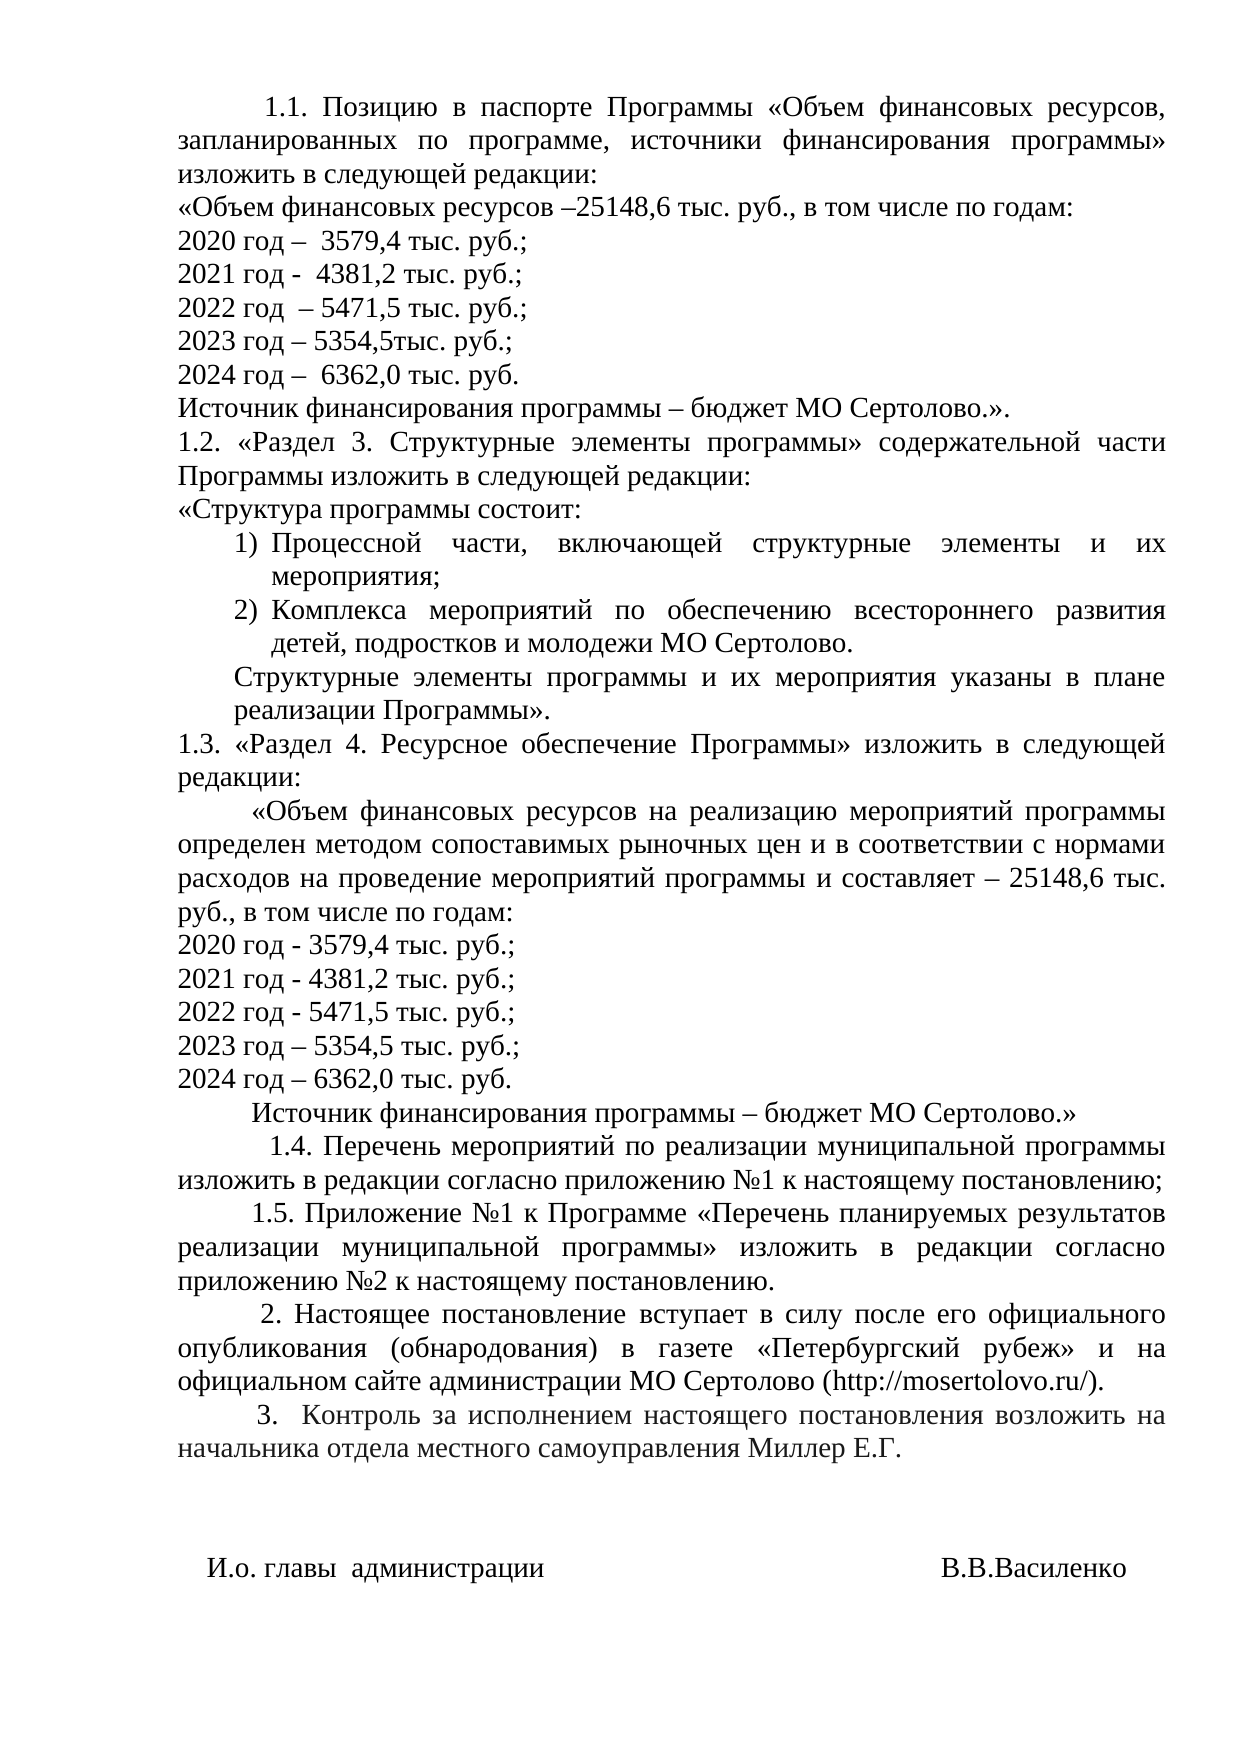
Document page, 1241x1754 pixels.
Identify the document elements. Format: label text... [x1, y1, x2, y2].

text 2. Настоящее постановление вступает в силу после его официального опубликования (обнародования) в газете «Петербургский рубеж» и на официальном сайте администрации МО Сертолово (http://mosertolovo.ru/). [177, 1296, 1167, 1397]
text 2020 год – 3579,4 тыс. руб.; [177, 223, 1167, 256]
text 2022 год - 5471,5 тыс. руб.; [177, 994, 1167, 1028]
text 3. Контроль за исполнением настоящего постановления возложить на начальника отдела местного самоуправления Миллер Е.Г. [177, 1397, 1167, 1464]
text 2023 год – 5354,5 тыс. руб.; [177, 1028, 1167, 1061]
text 1.3. «Раздел 4. Ресурсное обеспечение Программы» изложить в следующей редакции: [177, 726, 1167, 793]
text Структурные элементы программы и их мероприятия указаны в плане реализации Программы». [233, 659, 1167, 726]
list Комплекса мероприятий по обеспечению всестороннего развития детей, подростков и молодежи МО Сертолово. [233, 592, 1167, 659]
text 2024 год – 6362,0 тыс. руб. [177, 1061, 1167, 1095]
text 1.1. Позицию в паспорте Программы «Объем финансовых ресурсов, запланированных по программе, источники финансирования программы» изложить в следующей редакции: [177, 89, 1167, 189]
text «Объем финансовых ресурсов на реализацию мероприятий программы определен методом сопоставимых рыночных цен и в соответствии с нормами расходов на проведение мероприятий программы и составляет – 25148,6 тыс. руб., в том числе по годам: [177, 793, 1167, 927]
text 2021 год - 4381,2 тыс. руб.; [177, 961, 1167, 994]
text 1.2. «Раздел 3. Структурные элементы программы» содержательной части Программы изложить в следующей редакции: [177, 424, 1167, 491]
text Источник финансирования программы – бюджет МО Сертолово.» [177, 1095, 1167, 1128]
text 2020 год - 3579,4 тыс. руб.; [177, 927, 1167, 961]
text И.о. главы администрации В.В.Василенко [177, 1550, 1167, 1584]
text «Структура программы состоит: [177, 491, 1167, 525]
list Процессной части, включающей структурные элементы и их мероприятия; [233, 525, 1167, 592]
text Источник финансирования программы – бюджет МО Сертолово.». [177, 391, 1167, 424]
text 2021 год - 4381,2 тыс. руб.; [177, 256, 1167, 290]
text 2023 год – 5354,5тыс. руб.; [177, 323, 1167, 357]
text 2022 год – 5471,5 тыс. руб.; [177, 290, 1167, 323]
text 1.4. Перечень мероприятий по реализации муниципальной программы изложить в редакции согласно приложению №1 к настоящему постановлению; [177, 1128, 1167, 1196]
text 2024 год – 6362,0 тыс. руб. [177, 357, 1167, 391]
text 1.5. Приложение №1 к Программе «Перечень планируемых результатов реализации муниципальной программы» изложить в редакции согласно приложению №2 к настоящему постановлению. [177, 1196, 1167, 1296]
text «Объем финансовых ресурсов –25148,6 тыс. руб., в том числе по годам: [177, 189, 1167, 223]
